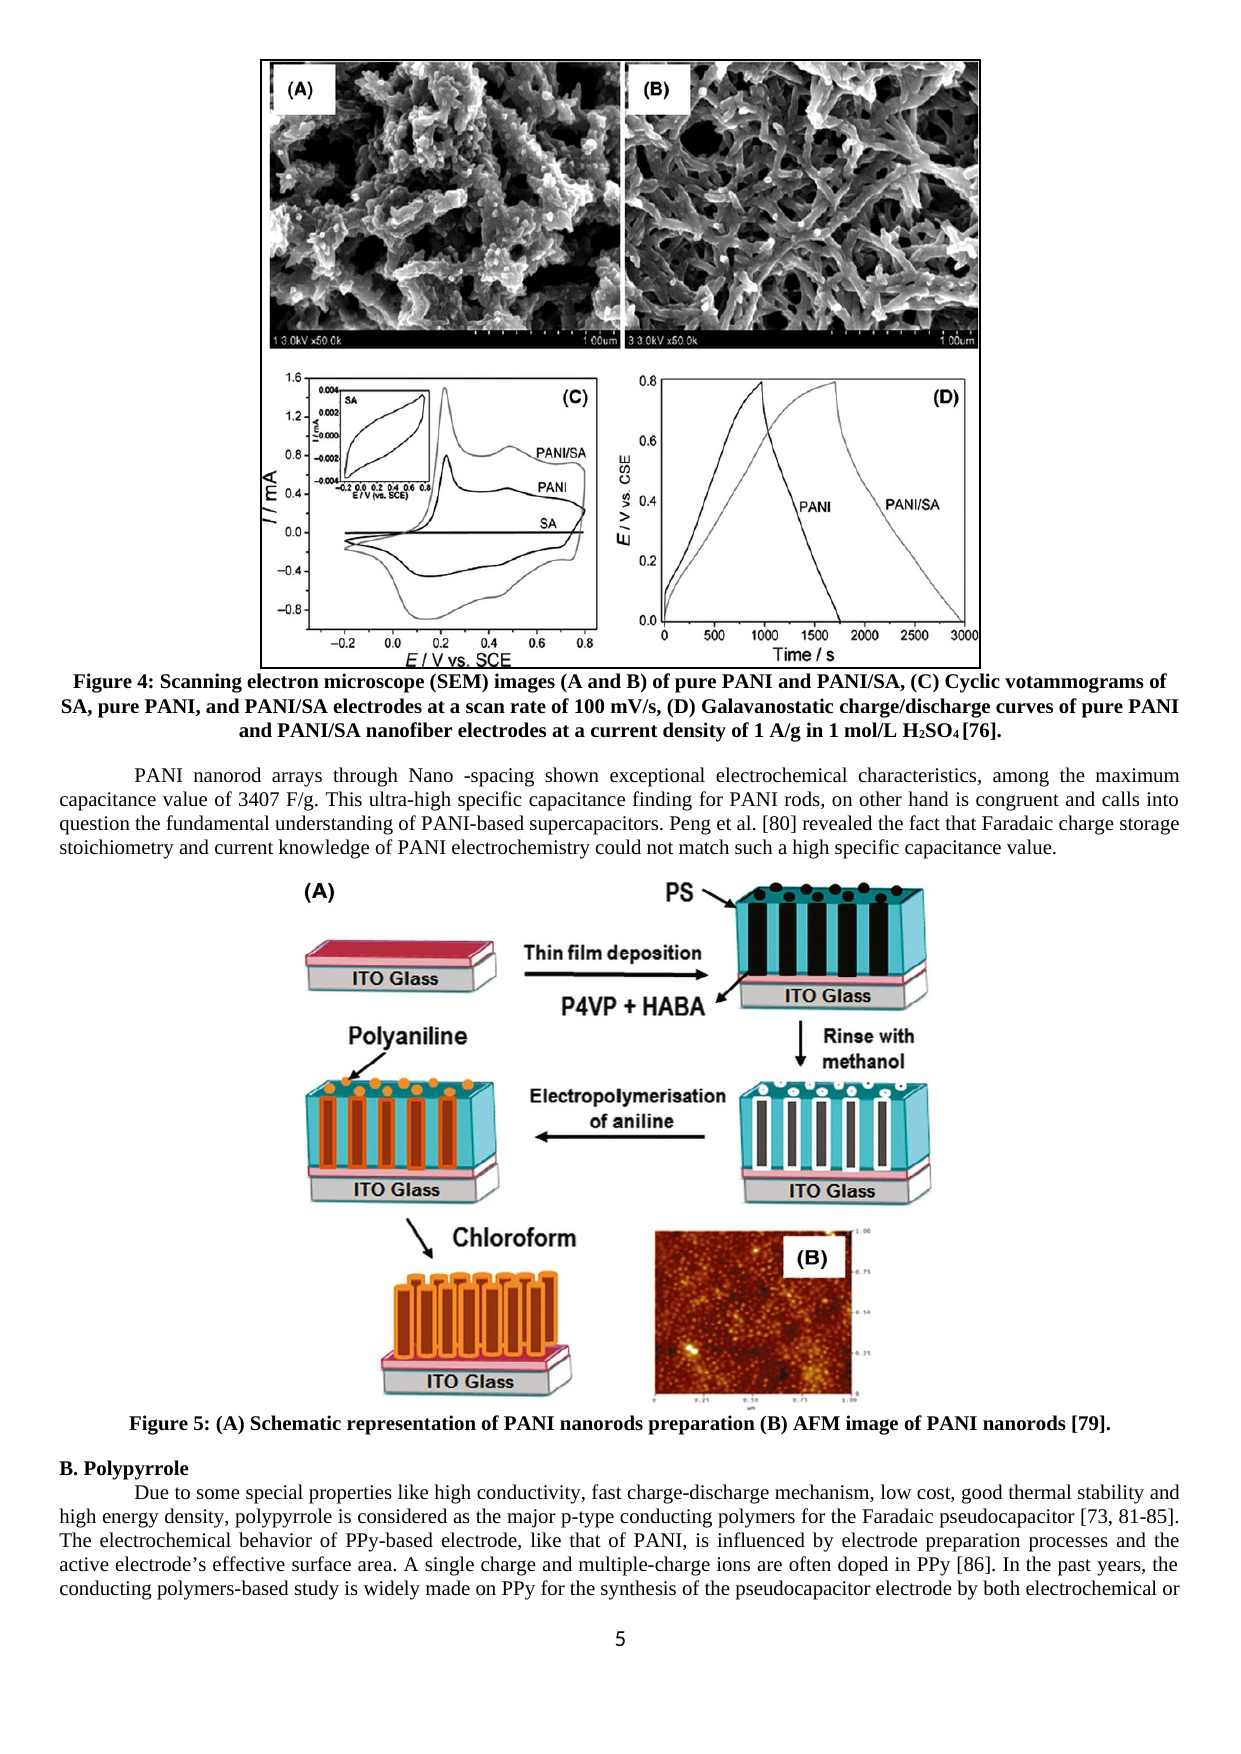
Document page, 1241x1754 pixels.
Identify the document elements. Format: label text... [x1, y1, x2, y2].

text PANI nanorod arrays through Nano -spacing shown exceptional electrochemical characteristics, among the maximum capacitance value of 3407 F/g. This ultra-high specific capacitance finding for PANI rods, on other hand is congruent and calls into question the fundamental understanding of PANI-based supercapacitors. Peng et al. [80] revealed the fact that Faradaic charge storage stoichiometry and current knowledge of PANI electrochemistry could not match such a high specific capacitance value. [59, 762, 1181, 859]
text Figure 5: (A) Schematic representation of PANI nanorods preparation (B) AFM image of PANI nanorods [79]. [59, 1411, 1181, 1435]
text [59, 1480, 1181, 1600]
picture [304, 879, 936, 1411]
picture [262, 61, 979, 667]
text B. Polypyrrole [59, 1456, 1181, 1480]
text Figure 4: Scanning electron microscope (SEM) images (A and B) of pure PANI and PANI/SA, (C) Cyclic votammograms of SA, pure PANI, and PANI/SA electrodes at a scan rate of 100 mV/s, (D) Galavanostatic charge/discharge curves of pure PANI and PANI/SA nanofiber electrodes at a current density of 1 A/g in 1 mol/L H2SO4 [76]. [59, 669, 1181, 742]
